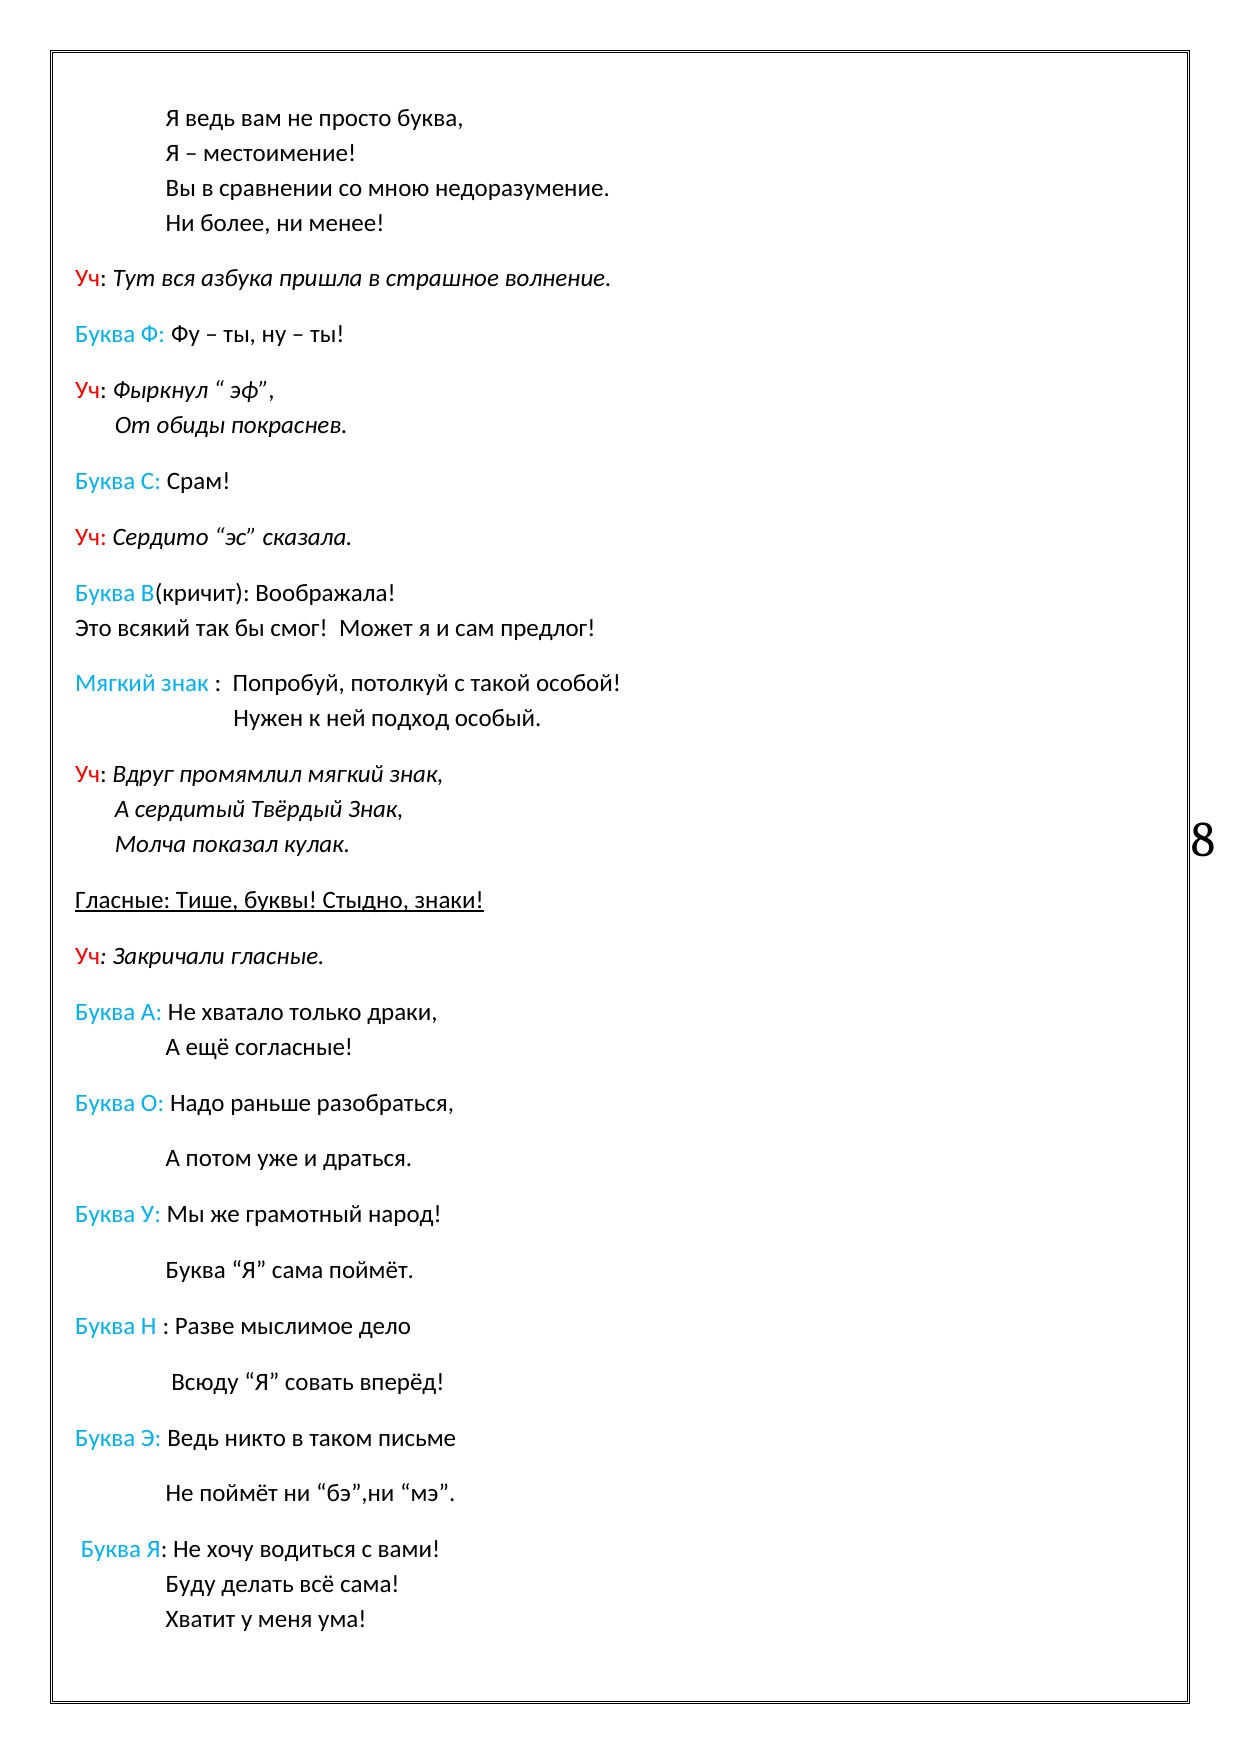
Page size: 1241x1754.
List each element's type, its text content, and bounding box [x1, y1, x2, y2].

text Уч: Сердито “эс” сказала. [75, 521, 1165, 551]
text Я ведь вам не просто буква, [75, 102, 1165, 132]
text Буква Ф: Фу – ты, ну – ты! [75, 318, 1165, 349]
text Всюду “Я” совать вперёд! [75, 1366, 1165, 1396]
text А ещё согласные! [75, 1031, 1165, 1061]
text Уч: Вдруг промямлил мягкий знак, [75, 758, 1165, 789]
text Буду делать всё сама! [75, 1568, 1165, 1599]
text Вы в сравнении со мною недоразумение. [75, 172, 1165, 202]
text Молча показал кулак. [75, 828, 1165, 859]
text Буква У: Мы же грамотный народ! [75, 1198, 1165, 1229]
text Буква Н : Разве мыслимое дело [75, 1310, 1165, 1341]
text А сердитый Твёрдый Знак, [75, 793, 1165, 824]
text Уч: Фыркнул “ эф”, [75, 374, 1165, 405]
text Буква А: Не хватало только драки, [75, 996, 1165, 1026]
text Буква В(кричит): Воображала! [75, 577, 1165, 607]
text Буква С: Срам! [75, 465, 1165, 496]
text Хватит у меня ума! [75, 1603, 1165, 1634]
text Уч: Закричали гласные. [75, 940, 1165, 971]
text Я – местоимение! [75, 137, 1165, 167]
text Не поймёт ни “бэ”,ни “мэ”. [75, 1478, 1165, 1508]
text Буква Я: Не хочу водиться с вами! [75, 1533, 1165, 1564]
text Нужен к ней подход особый. [75, 703, 1165, 733]
text Буква О: Надо раньше разобраться, [75, 1087, 1165, 1117]
text От обиды покраснев. [75, 409, 1165, 440]
text Гласные: Тише, буквы! Стыдно, знаки! [75, 884, 1165, 915]
text Это всякий так бы смог! Может я и сам предлог! [75, 612, 1165, 642]
text Буква Э: Ведь никто в таком письме [75, 1422, 1165, 1452]
text Уч: Тут вся азбука пришла в страшное волнение. [75, 263, 1165, 293]
text Мягкий знак : Попробуй, потолкуй с такой особой! [75, 668, 1165, 698]
text А потом уже и драться. [75, 1143, 1165, 1173]
text Буква “Я” сама поймёт. [75, 1254, 1165, 1285]
text Ни более, ни менее! [75, 207, 1165, 237]
